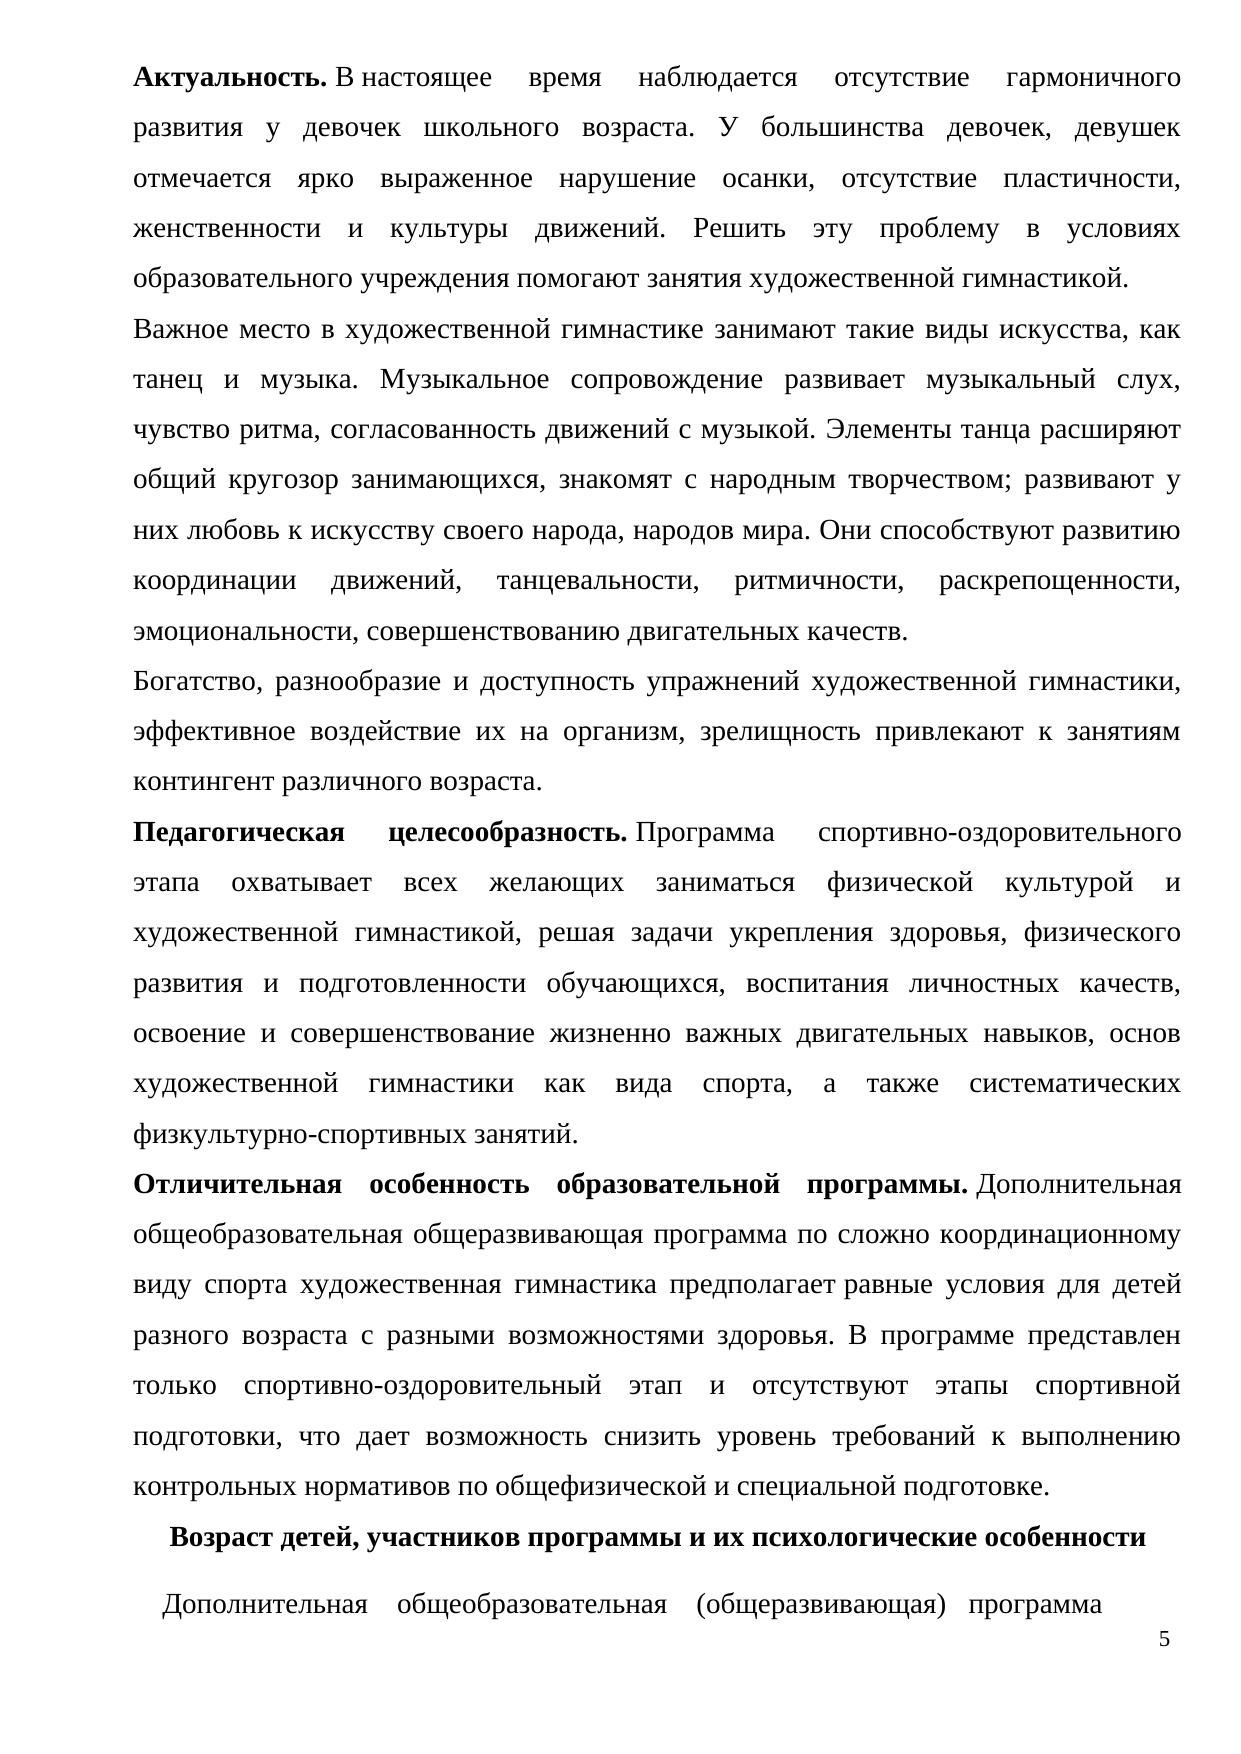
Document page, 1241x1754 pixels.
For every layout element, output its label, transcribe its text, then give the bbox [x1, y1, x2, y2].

text Дополнительная общеобразовательная (общеразвивающая) программа [133, 1586, 1182, 1619]
text Богатство, разнообразие и доступность упражнений художественной гимнастики, эффективное воздействие их на организм, зрелищность привлекают к занятиям контингент различного возраста. [133, 663, 1182, 797]
text Отличительная особенность образовательной программы. Дополнительная общеобразовательная общеразвивающая программа по сложно координационному виду спорта художественная гимнастика предполагает равные условия для детей разного возраста с разными возможностями здоровья. В программе представлен только спортивно-оздоровительный этап и отсутствуют этапы спортивной подготовки, что дает возможность снизить уровень требований к выполнению контрольных нормативов по общефизической и специальной подготовке. [133, 1166, 1182, 1501]
text Актуальность. В настоящее время наблюдается отсутствие гармоничного развития у девочек школьного возраста. У большинства девочек, девушек отмечается ярко выраженное нарушение осанки, отсутствие пластичности, женственности и культуры движений. Решить эту проблему в условиях образовательного учреждения помогают занятия художественной гимнастикой. [133, 59, 1182, 294]
subtitle Возраст детей, участников программы и их психологические особенности [133, 1519, 1182, 1553]
text Важное место в художественной гимнастике занимают такие виды искусства, как танец и музыка. Музыкальное сопровождение развивает музыкальный слух, чувство ритма, согласованность движений с музыкой. Элементы танца расширяют общий кругозор занимающихся, знакомят с народным творчеством; развивают у них любовь к искусству своего народа, народов мира. Они способствуют развитию координации движений, танцевальности, ритмичности, раскрепощенности, эмоциональности, совершенствованию двигательных качеств. [133, 311, 1182, 646]
text Педагогическая целесообразность. Программа спортивно-оздоровительного этапа охватывает всех желающих заниматься физической культурой и художественной гимнастикой, решая задачи укрепления здоровья, физического развития и подготовленности обучающихся, воспитания личностных качеств, освоение и совершенствование жизненно важных двигательных навыков, основ художественной гимнастики как вида спорта, а также систематических физкультурно-спортивных занятий. [133, 814, 1182, 1149]
